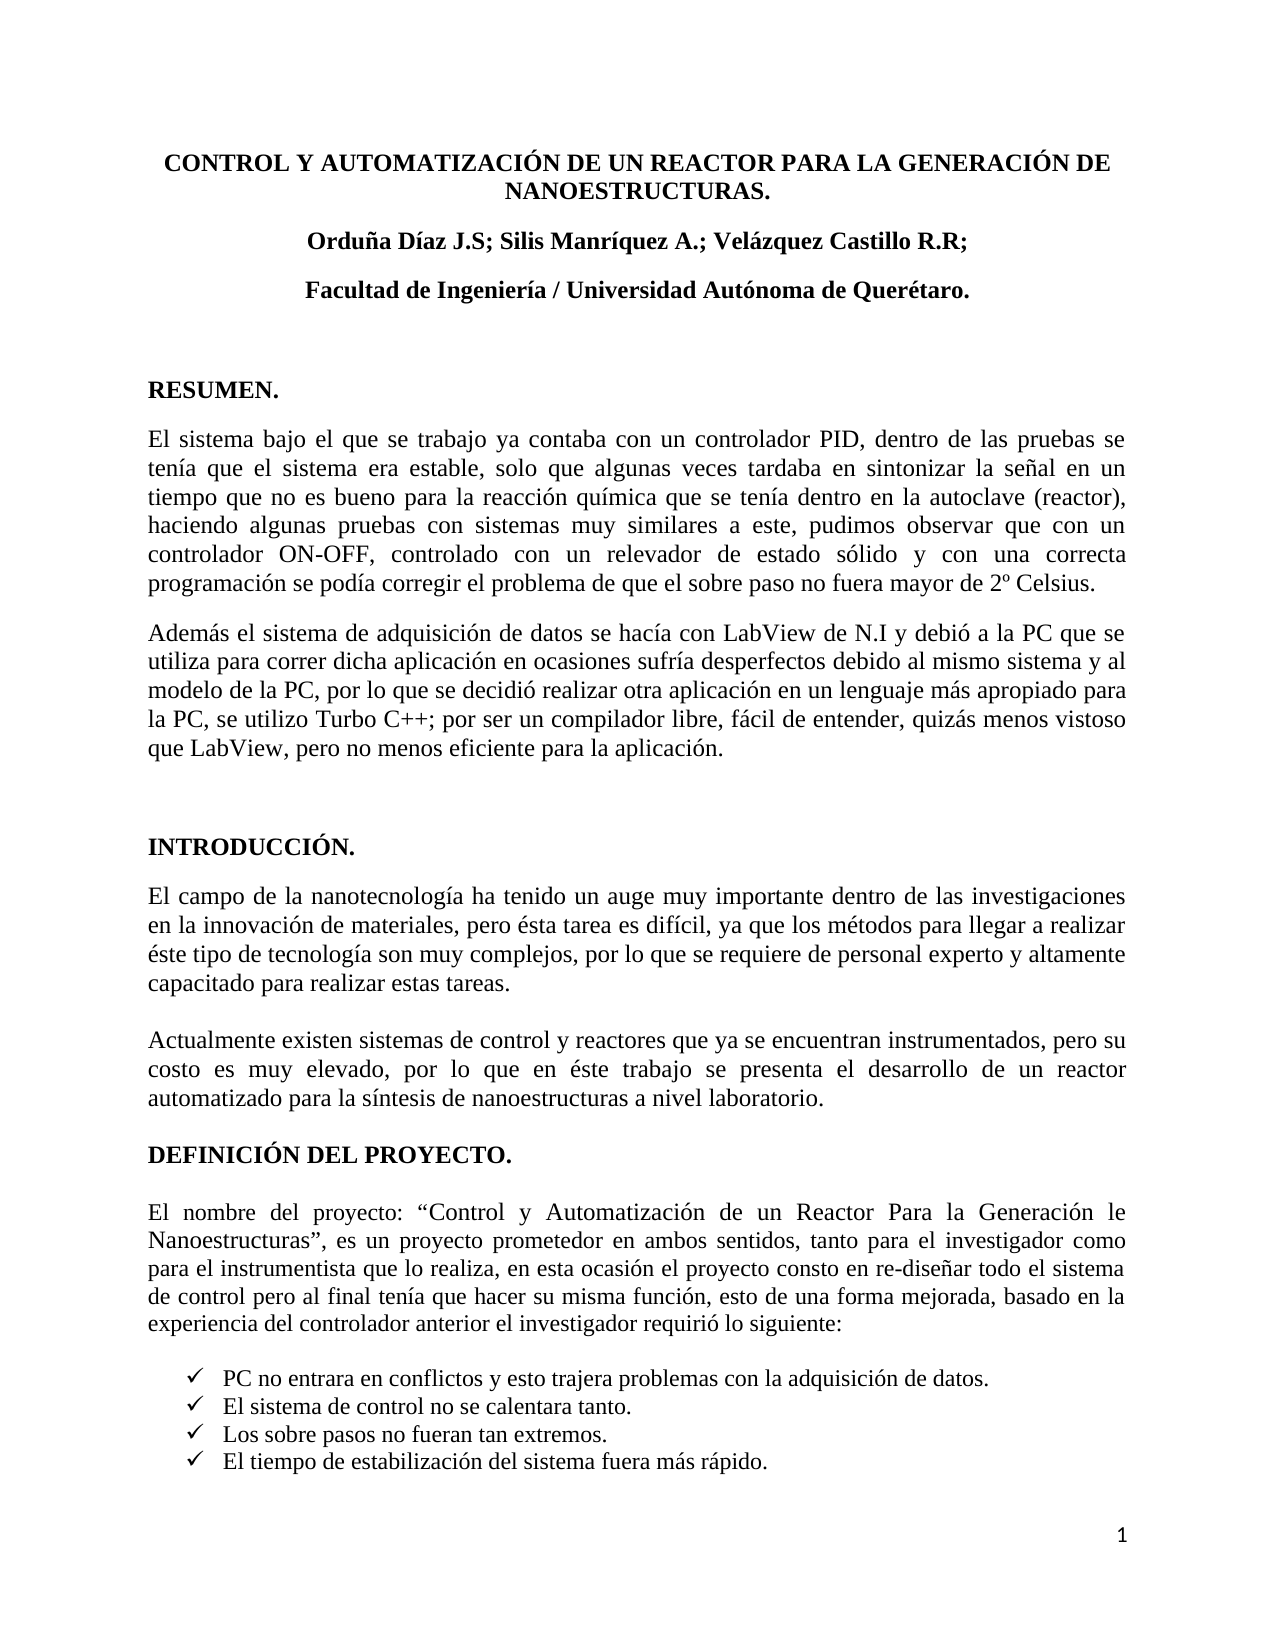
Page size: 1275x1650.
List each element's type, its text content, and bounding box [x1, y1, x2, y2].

list Los sobre pasos no fueran tan extremos. [185, 1420, 1127, 1447]
list PC no entrara en conflictos y esto trajera problemas con la adquisición de datos. [185, 1364, 1127, 1392]
text Además el sistema de adquisición de datos se hacía con LabView de N.I y debió a la PC que se utiliza para correr dicha aplicación en ocasiones sufría desperfectos debido al mismo sistema y al modelo de la PC, por lo que se decidió realizar otra aplicación en un lenguaje más apropiado para la PC, se utilizo Turbo C++; por ser un compilador libre, fácil de entender, quizás menos vistoso que LabView, pero no menos eficiente para la aplicación. [148, 618, 1127, 761]
text El campo de la nanotecnología ha tenido un auge muy importante dentro de las investigaciones en la innovación de materiales, pero ésta tarea es difícil, ya que los métodos para llegar a realizar éste tipo de tecnología son muy complejos, por lo que se requiere de personal experto y altamente capacitado para realizar estas tareas. [148, 881, 1127, 996]
text Orduña Díaz J.S; Silis Manríquez A.; Velázquez Castillo R.R; [148, 226, 1127, 255]
text El nombre del proyecto: “Control y Automatización de un Reactor Para la Generación le Nanoestructuras”, es un proyecto prometedor en ambos sentidos, tanto para el investigador como para el instrumentista que lo realiza, en esta ocasión el proyecto consto en re-diseñar todo el sistema de control pero al final tenía que hacer su misma función, esto de una forma mejorada, basado en la experiencia del controlador anterior el investigador requirió lo siguiente: [148, 1197, 1127, 1337]
list El tiempo de estabilización del sistema fuera más rápido. [185, 1447, 1127, 1475]
text DEFINICIÓN DEL PROYECTO. [148, 1140, 1127, 1169]
text El sistema bajo el que se trabajo ya contaba con un controlador PID, dentro de las pruebas se tenía que el sistema era estable, solo que algunas veces tardaba en sintonizar la señal en un tiempo que no es bueno para la reacción química que se tenía dentro en la autoclave (reactor), haciendo algunas pruebas con sistemas muy similares a este, pudimos observar que con un controlador ON-OFF, controlado con un relevador de estado sólido y con una correcta programación se podía corregir el problema de que el sobre paso no fuera mayor de 2º Celsius. [148, 424, 1127, 597]
text Actualmente existen sistemas de control y reactores que ya se encuentran instrumentados, pero su costo es muy elevado, por lo que en éste trabajo se presenta el desarrollo de un reactor automatizado para la síntesis de nanoestructuras a nivel laboratorio. [148, 1025, 1127, 1111]
list El sistema de control no se calentara tanto. [185, 1392, 1127, 1420]
text Facultad de Ingeniería / Universidad Autónoma de Querétaro. [148, 276, 1127, 304]
text INTRODUCCIÓN. [148, 832, 1127, 861]
text CONTROL Y AUTOMATIZACIÓN DE UN REACTOR PARA LA GENERACIÓN DE NANOESTRUCTURAS. [148, 148, 1127, 205]
text RESUMEN. [148, 375, 1127, 403]
